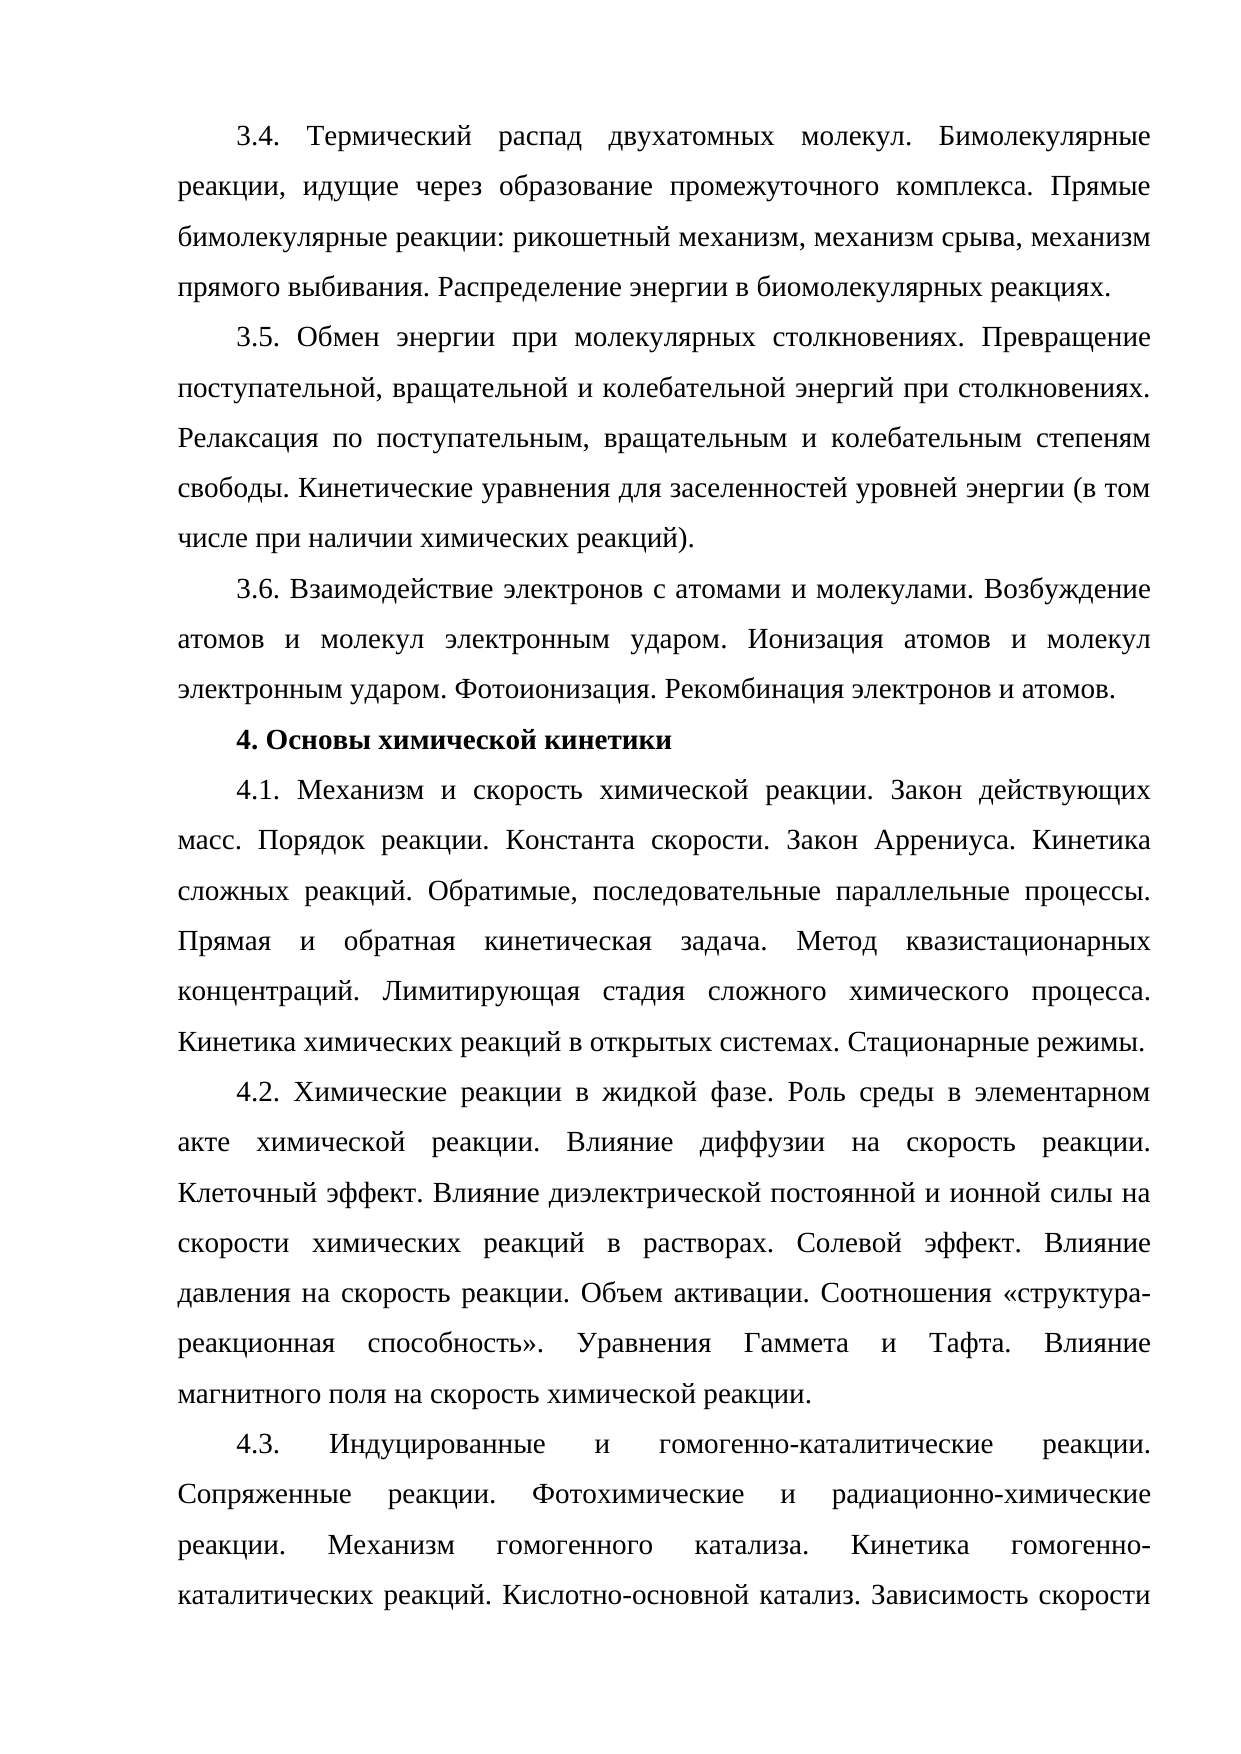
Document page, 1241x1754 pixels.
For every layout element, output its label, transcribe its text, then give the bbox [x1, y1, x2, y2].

text 4.1. Механизм и скорость химической реакции. Закон действующих масс. Порядок реакции. Константа скорости. Закон Аррениуса. Кинетика сложных реакций. Обратимые, последовательные параллельные процессы. Прямая и обратная кинетическая задача. Метод квазистационарных концентраций. Лимитирующая стадия сложного химического процесса. Кинетика химических реакций в открытых системах. Стационарные режимы. [177, 772, 1152, 1057]
text 3.4. Термический распад двухатомных молекул. Бимолекулярные реакции, идущие через образование промежуточного комплекса. Прямые бимолекулярные реакции: рикошетный механизм, механизм срыва, механизм прямого выбивания. Распределение энергии в биомолекулярных реакциях. [177, 118, 1152, 303]
text 4.2. Химические реакции в жидкой фазе. Роль среды в элементарном акте химической реакции. Влияние диффузии на скорость реакции. Клеточный эффект. Влияние диэлектрической постоянной и ионной силы на скорости химических реакций в растворах. Солевой эффект. Влияние давления на скорость реакции. Объем активации. Соотношения «структура-реакционная способность». Уравнения Гаммета и Тафта. Влияние магнитного поля на скорость химической реакции. [177, 1074, 1152, 1409]
text 3.5. Обмен энергии при молекулярных столкновениях. Превращение поступательной, вращательной и колебательной энергий при столкновениях. Релаксация по поступательным, вращательным и колебательным степеням свободы. Кинетические уравнения для заселенностей уровней энергии (в том числе при наличии химических реакций). [177, 319, 1152, 554]
text 3.6. Взаимодействие электронов с атомами и молекулами. Возбуждение атомов и молекул электронным ударом. Ионизация атомов и молекул электронным ударом. Фотоионизация. Рекомбинация электронов и атомов. [177, 571, 1152, 705]
text 4. Основы химической кинетики [177, 722, 1152, 755]
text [177, 1426, 1152, 1611]
